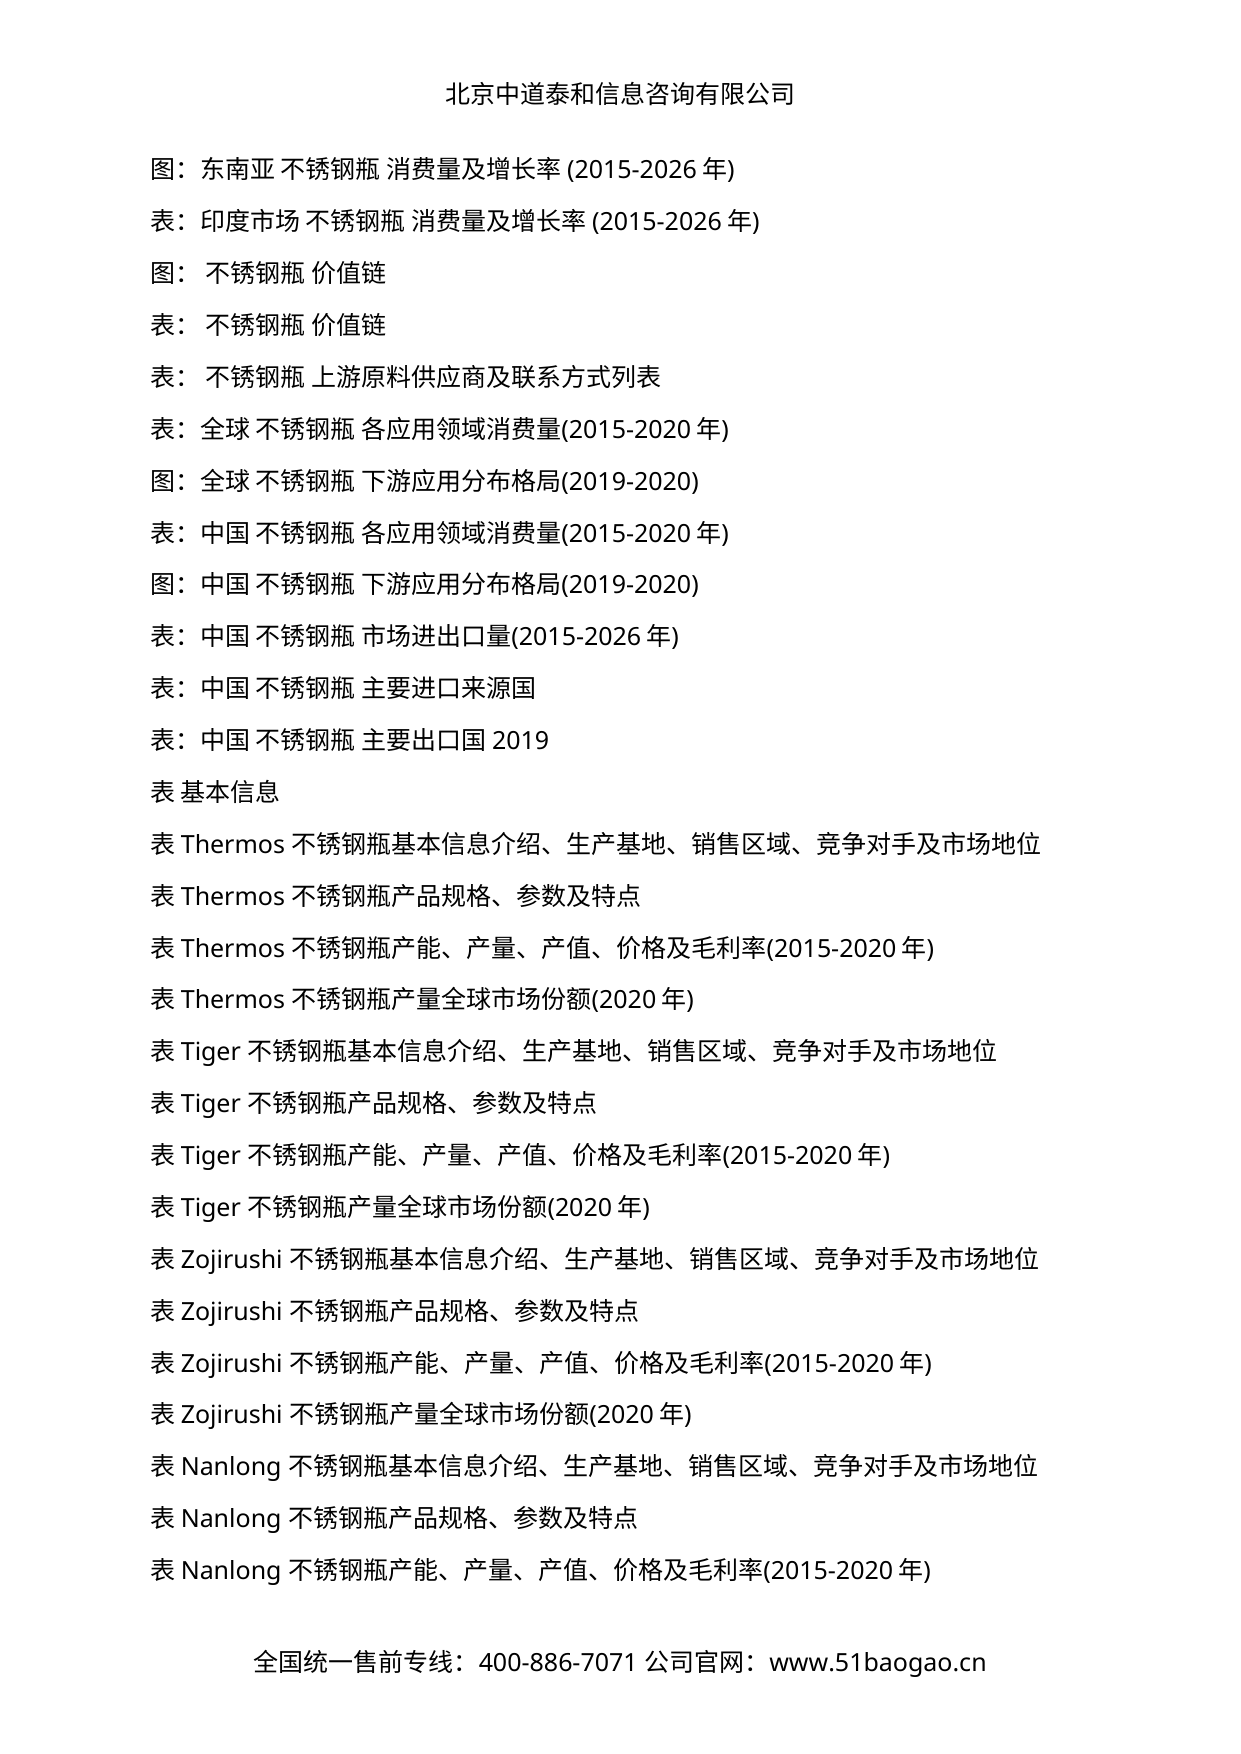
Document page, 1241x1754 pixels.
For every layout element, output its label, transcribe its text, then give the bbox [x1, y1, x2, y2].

text 图：全球 不锈钢瓶 下游应用分布格局(2019-2020) [150, 461, 1090, 497]
text 表 Thermos 不锈钢瓶产品规格、参数及特点 [150, 876, 1090, 912]
text 表 Zojirushi 不锈钢瓶产品规格、参数及特点 [150, 1291, 1090, 1327]
text 表：中国 不锈钢瓶 各应用领域消费量(2015-2020年) [150, 513, 1090, 549]
text 表 Nanlong 不锈钢瓶基本信息介绍、生产基地、销售区域、竞争对手及市场地位 [150, 1447, 1090, 1483]
text 表 基本信息 [150, 772, 1090, 809]
text 表 Nanlong 不锈钢瓶产品规格、参数及特点 [150, 1499, 1090, 1535]
text 表 Tiger 不锈钢瓶产量全球市场份额(2020年) [150, 1187, 1090, 1224]
text 表： 不锈钢瓶 上游原料供应商及联系方式列表 [150, 357, 1090, 394]
text 表：中国 不锈钢瓶 主要出口国 2019 [150, 721, 1090, 757]
text 表：全球 不锈钢瓶 各应用领域消费量(2015-2020年) [150, 409, 1090, 446]
text 表：中国 不锈钢瓶 主要进口来源国 [150, 669, 1090, 705]
text 表：印度市场 不锈钢瓶 消费量及增长率 (2015-2026年) [150, 202, 1090, 238]
text 表 Tiger 不锈钢瓶产能、产量、产值、价格及毛利率(2015-2020年) [150, 1136, 1090, 1172]
text 表 Tiger 不锈钢瓶基本信息介绍、生产基地、销售区域、竞争对手及市场地位 [150, 1032, 1090, 1068]
text 表 Zojirushi 不锈钢瓶产能、产量、产值、价格及毛利率(2015-2020年) [150, 1343, 1090, 1379]
text 表： 不锈钢瓶 价值链 [150, 306, 1090, 342]
text 表 Thermos 不锈钢瓶产能、产量、产值、价格及毛利率(2015-2020年) [150, 928, 1090, 964]
text 表 Zojirushi 不锈钢瓶产量全球市场份额(2020年) [150, 1395, 1090, 1431]
text 表 Tiger 不锈钢瓶产品规格、参数及特点 [150, 1084, 1090, 1120]
text 表 Zojirushi 不锈钢瓶基本信息介绍、生产基地、销售区域、竞争对手及市场地位 [150, 1239, 1090, 1276]
text 表 Thermos 不锈钢瓶产量全球市场份额(2020年) [150, 980, 1090, 1016]
text 图：中国 不锈钢瓶 下游应用分布格局(2019-2020) [150, 565, 1090, 601]
text 表 Nanlong 不锈钢瓶产能、产量、产值、价格及毛利率(2015-2020年) [150, 1551, 1090, 1587]
text 图： 不锈钢瓶 价值链 [150, 254, 1090, 290]
text 图：东南亚 不锈钢瓶 消费量及增长率 (2015-2026年) [150, 150, 1090, 186]
text 表：中国 不锈钢瓶 市场进出口量(2015-2026年) [150, 617, 1090, 653]
text 表 Thermos 不锈钢瓶基本信息介绍、生产基地、销售区域、竞争对手及市场地位 [150, 824, 1090, 861]
